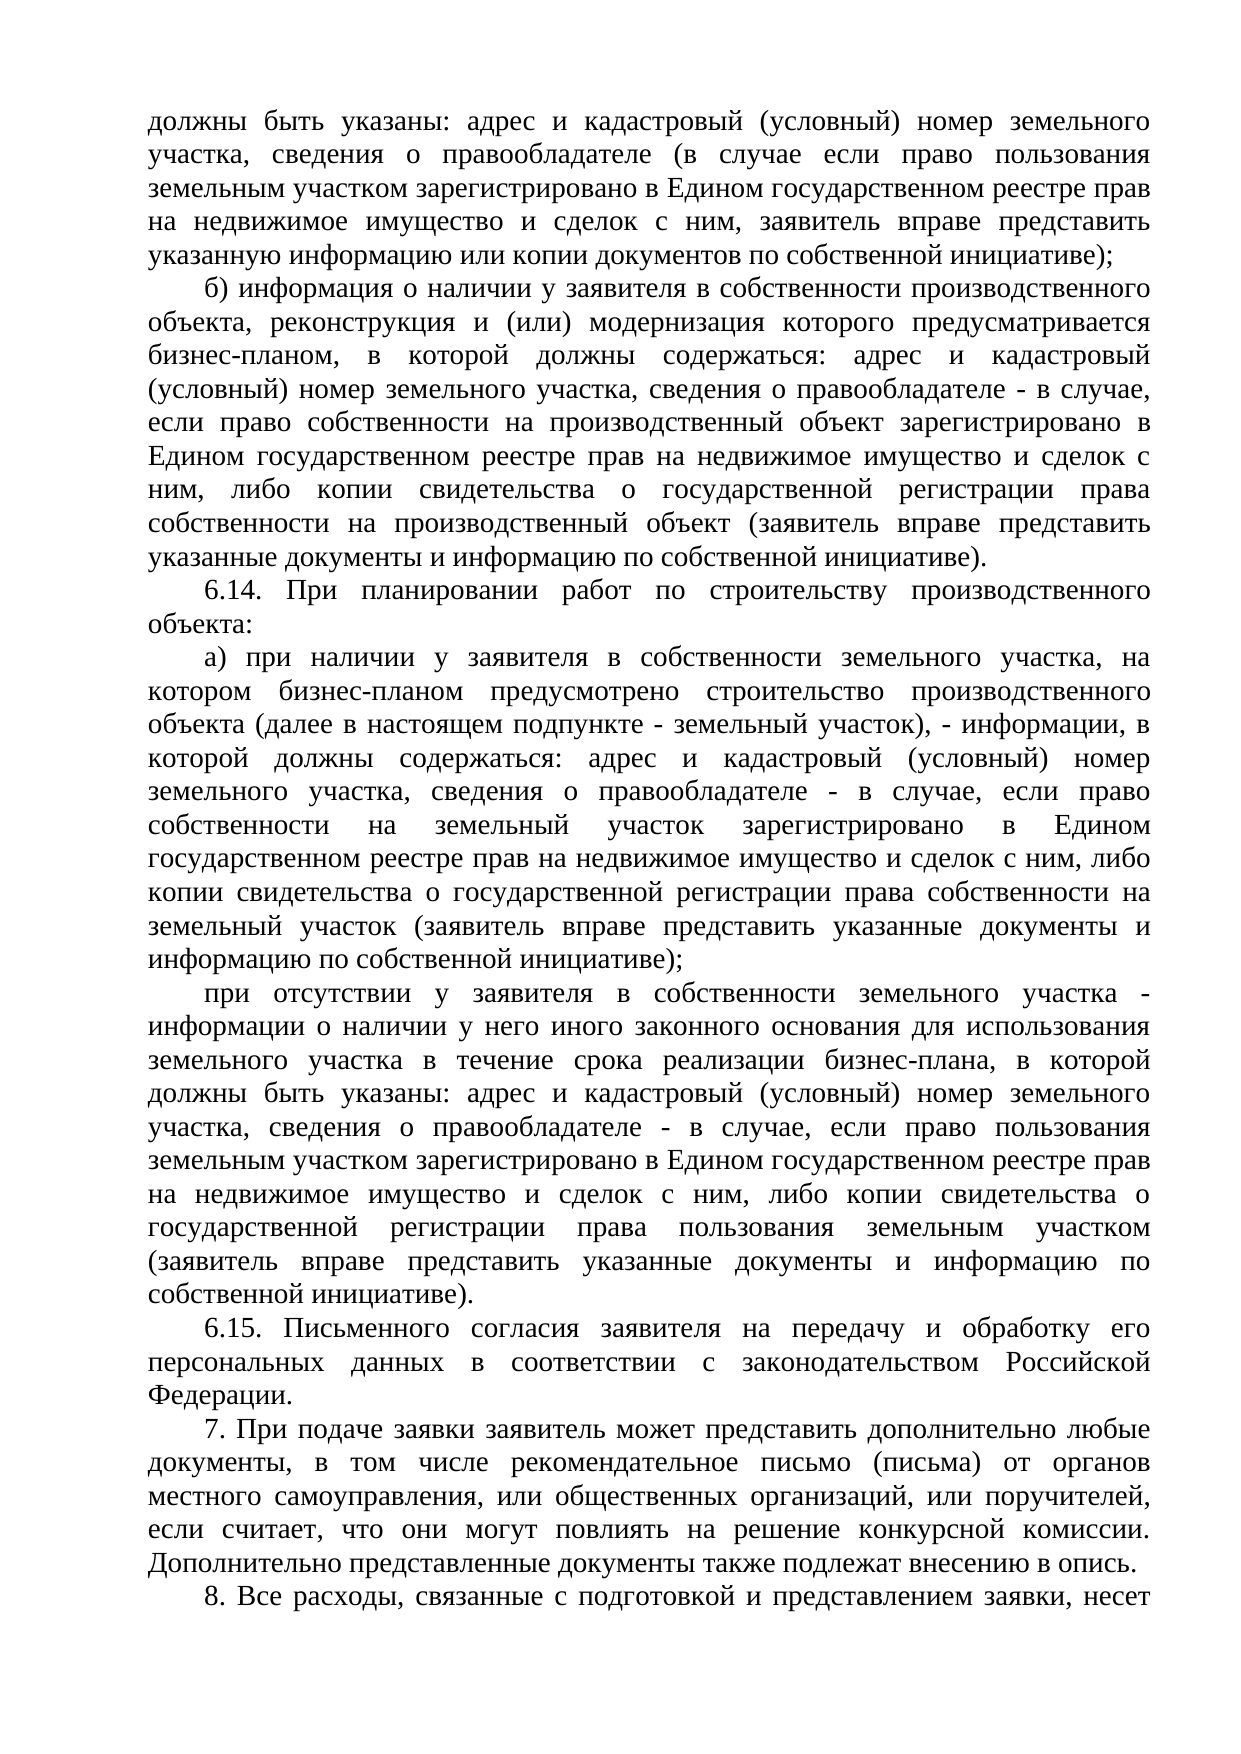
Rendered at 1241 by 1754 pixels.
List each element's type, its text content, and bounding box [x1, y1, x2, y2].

text б) информация о наличии у заявителя в собственности производственного объекта, реконструкция и (или) модернизация которого предусматривается бизнес-планом, в которой должны содержаться: адрес и кадастровый (условный) номер земельного участка, сведения о правообладателе - в случае, если право собственности на производственный объект зарегистрировано в Едином государственном реестре прав на недвижимое имущество и сделок с ним, либо копии свидетельства о государственной регистрации права собственности на производственный объект (заявитель вправе представить указанные документы и информацию по собственной инициативе). [148, 270, 1152, 572]
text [148, 103, 1152, 270]
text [148, 1578, 1152, 1612]
text а) при наличии у заявителя в собственности земельного участка, на котором бизнес-планом предусмотрено строительство производственного объекта (далее в настоящем подпункте - земельный участок), - информации, в которой должны содержаться: адрес и кадастровый (условный) номер земельного участка, сведения о правообладателе - в случае, если право собственности на земельный участок зарегистрировано в Едином государственном реестре прав на недвижимое имущество и сделок с ним, либо копии свидетельства о государственной регистрации права собственности на земельный участок (заявитель вправе представить указанные документы и информацию по собственной инициативе); [148, 639, 1152, 975]
text 7. При подаче заявки заявитель может представить дополнительно любые документы, в том числе рекомендательное письмо (письма) от органов местного самоуправления, или общественных организаций, или поручителей, если считает, что они могут повлиять на решение конкурсной комиссии. Дополнительно представленные документы также подлежат внесению в опись. [148, 1411, 1152, 1578]
text при отсутствии у заявителя в собственности земельного участка - информации о наличии у него иного законного основания для использования земельного участка в течение срока реализации бизнес-плана, в которой должны быть указаны: адрес и кадастровый (условный) номер земельного участка, сведения о правообладателе - в случае, если право пользования земельным участком зарегистрировано в Едином государственном реестре прав на недвижимое имущество и сделок с ним, либо копии свидетельства о государственной регистрации права пользования земельным участком (заявитель вправе представить указанные документы и информацию по собственной инициативе). [148, 975, 1152, 1310]
text 6.15. Письменного согласия заявителя на передачу и обработку его персональных данных в соответствии с законодательством Российской Федерации. [148, 1310, 1152, 1411]
text 6.14. При планировании работ по строительству производственного объекта: [148, 572, 1152, 639]
